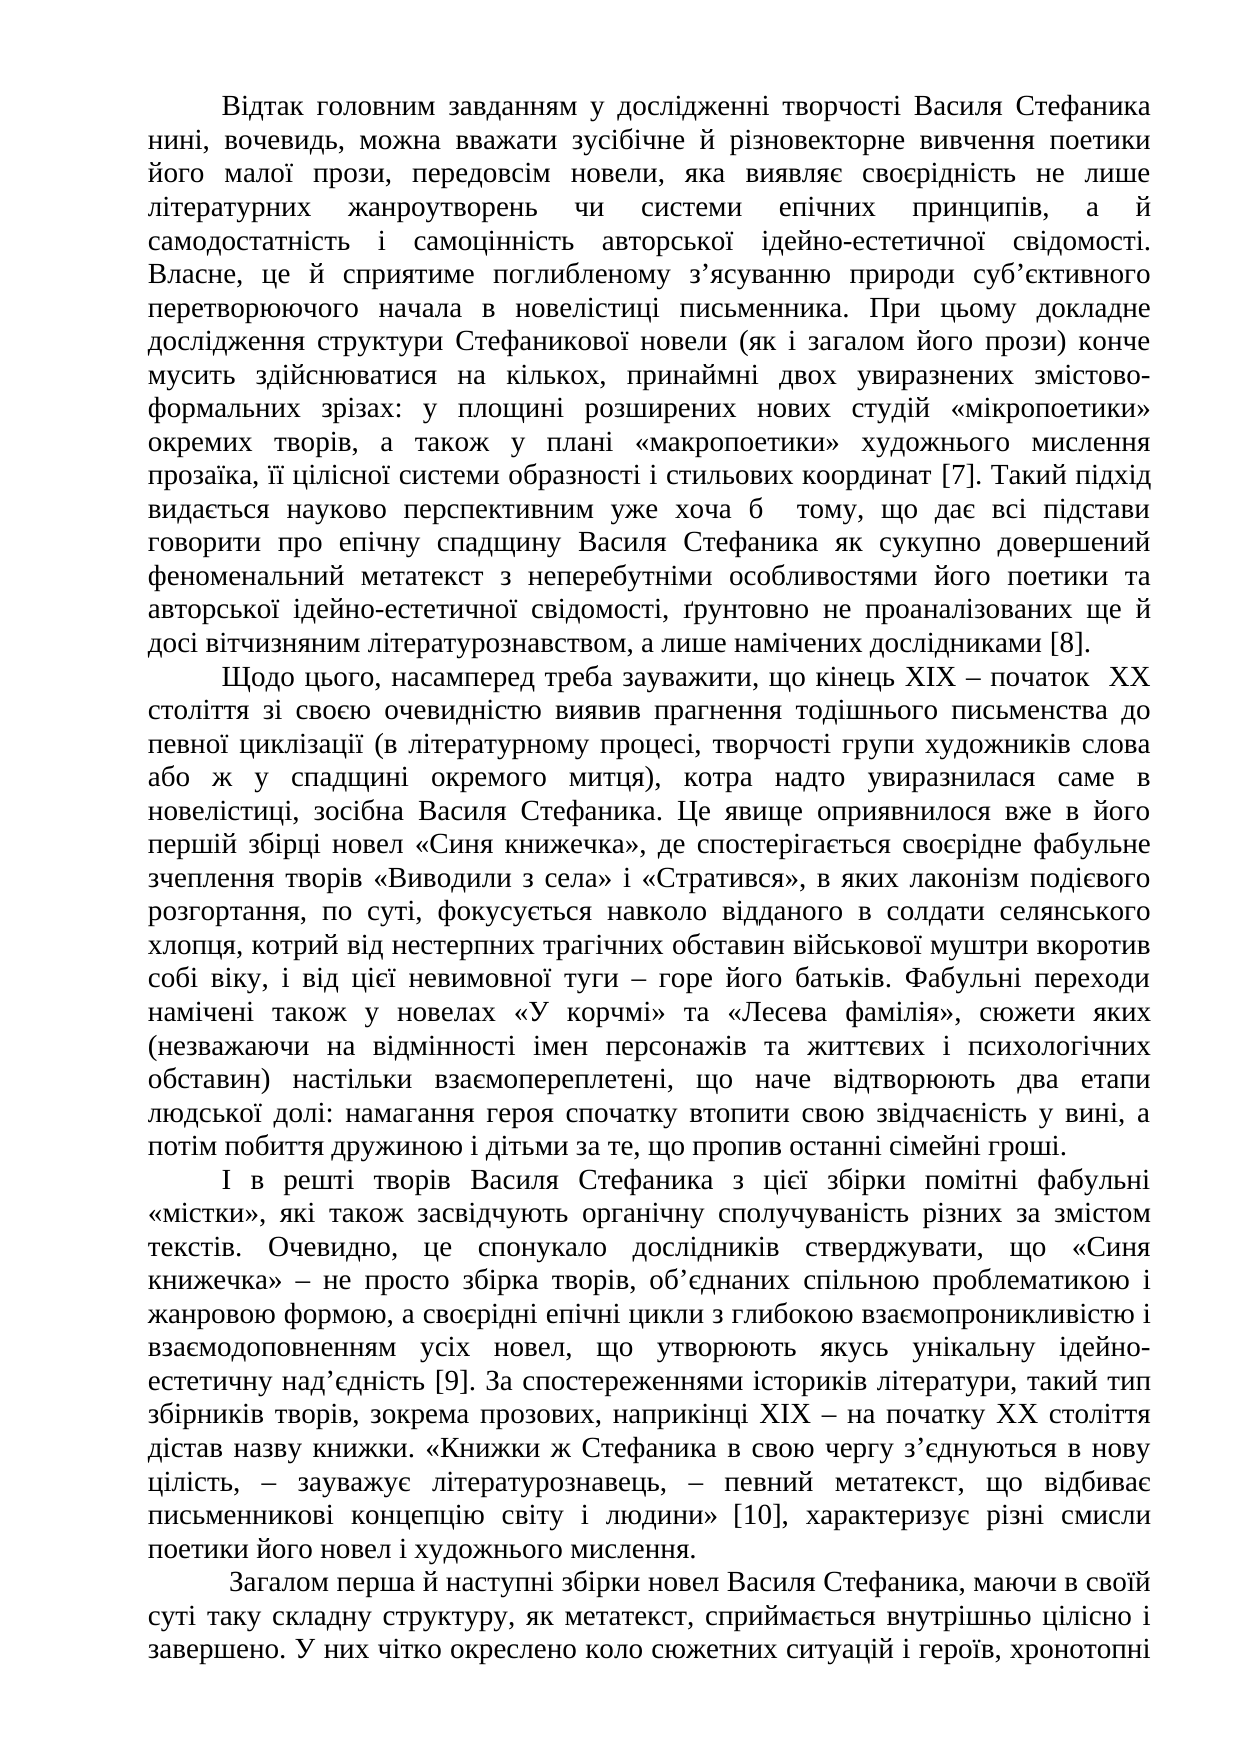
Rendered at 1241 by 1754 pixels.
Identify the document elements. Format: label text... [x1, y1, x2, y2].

text Щодо цього, насамперед треба зауважити, що кінець ХІХ – початок ХХ століття зі своєю очевидністю виявив прагнення тодішнього письменства до певної циклізації (в літературному процесі, творчості групи художників слова або ж у спадщині окремого митця), котра надто увиразнилася саме в новелістиці, зосібна Василя Стефаника. Це явище оприявнилося вже в його першій збірці новел «Синя книжечка», де спостерігається своєрідне фабульне зчеплення творів «Виводили з села» і «Стратився», в яких лаконізм подієвого розгортання, по суті, фокусується навколо відданого в солдати селянського хлопця, котрий від нестерпних трагічних обставин військової муштри вкоротив собі віку, і від цієї невимовної туги – горе його батьків. Фабульні переходи намічені також у новелах «У корчмі» та «Лесева фамілія», сюжети яких (незважаючи на відмінності імен персонажів та життєвих і психологічних обставин) настільки взаємопереплетені, що наче відтворюють два етапи людської долі: намагання героя спочатку втопити свою звідчаєність у вині, а потім побиття дружиною і дітьми за те, що пропив останні сімейні гроші. [148, 659, 1152, 1162]
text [148, 1564, 1152, 1665]
text І в решті творів Василя Стефаника з цієї збірки помітні фабульні «містки», які також засвідчують органічну сполучуваність різних за змістом текстів. Очевидно, це спонукало дослідників стверджувати, що «Синя книжечка» – не просто збірка творів, обʼєднаних спільною проблематикою і жанровою формою, а своєрідні епічні цикли з глибокою взаємопроникливістю і взаємодоповненням усіх новел, що утворюють якусь унікальну ідейно-естетичну надʼєдність [9]. За спостереженнями істориків літератури, такий тип збірників творів, зокрема прозових, наприкінці ХІХ – на початку ХХ століття дістав назву книжки. «Книжки ж Стефаника в свою чергу зʼєднуються в нову цілість, – зауважує літературознавець, – певний метатекст, що відбиває письменникові концепцію світу і людини» [10], характеризує різні смисли поетики його новел і художнього мислення. [148, 1162, 1152, 1564]
text Відтак головним завданням у дослідженні творчості Василя Стефаника нині, вочевидь, можна вважати зусібічне й різновекторне вивчення поетики його малої прози, передовсім новели, яка виявляє своєрідність не лише літературних жанроутворень чи системи епічних принципів, а й самодостатність і самоцінність авторської ідейно-естетичної свідомості. Власне, це й сприятиме поглибленому зʼясуванню природи субʼєктивного перетворюючого начала в новелістиці письменника. При цьому докладне дослідження структури Стефаникової новели (як і загалом його прози) конче мусить здійснюватися на кількох, принаймні двох увиразнених змістово-формальних зрізах: у площині розширених нових студій «мікропоетики» окремих творів, а також у плані «макропоетики» художнього мислення прозаїка, її цілісної системи образності і стильових координат [7]. Такий підхід видається науково перспективним уже хоча б тому, що дає всі підстави говорити про епічну спадщину Василя Стефаника як сукупно довершений феноменальний метатекст з неперебутніми особливостями його поетики та авторської ідейно-естетичної свідомості, ґрунтовно не проаналізованих ще й досі вітчизняним літературознавством, а лише намічених дослідниками [8]. [148, 88, 1152, 659]
